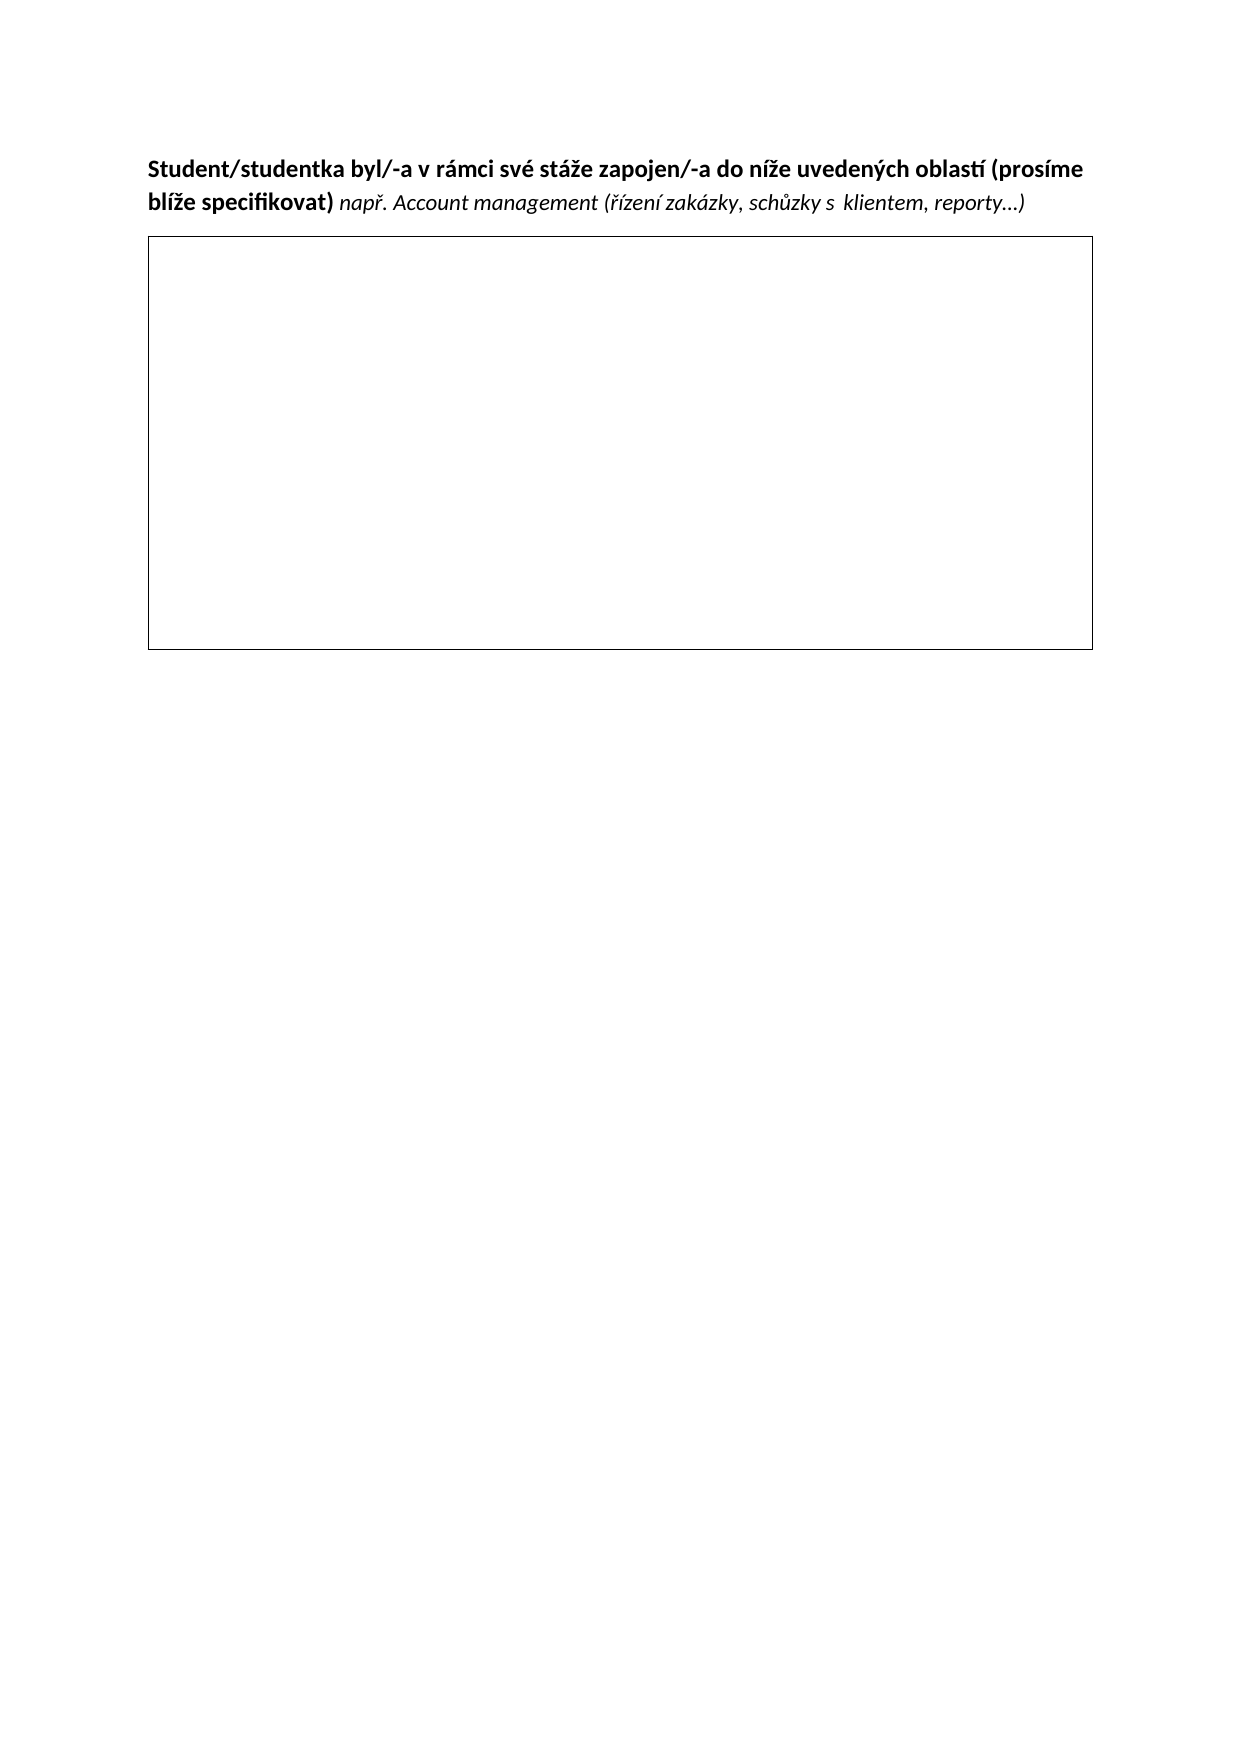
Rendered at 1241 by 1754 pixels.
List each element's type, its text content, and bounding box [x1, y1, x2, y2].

text Student/studentka byl/-a v rámci své stáže zapojen/-a do níže uvedených oblastí (prosíme blíže specifikovat) např. Account management (řízení zakázky, schůzky s klientem, reporty…) [148, 153, 1093, 216]
table_header [149, 237, 1092, 649]
